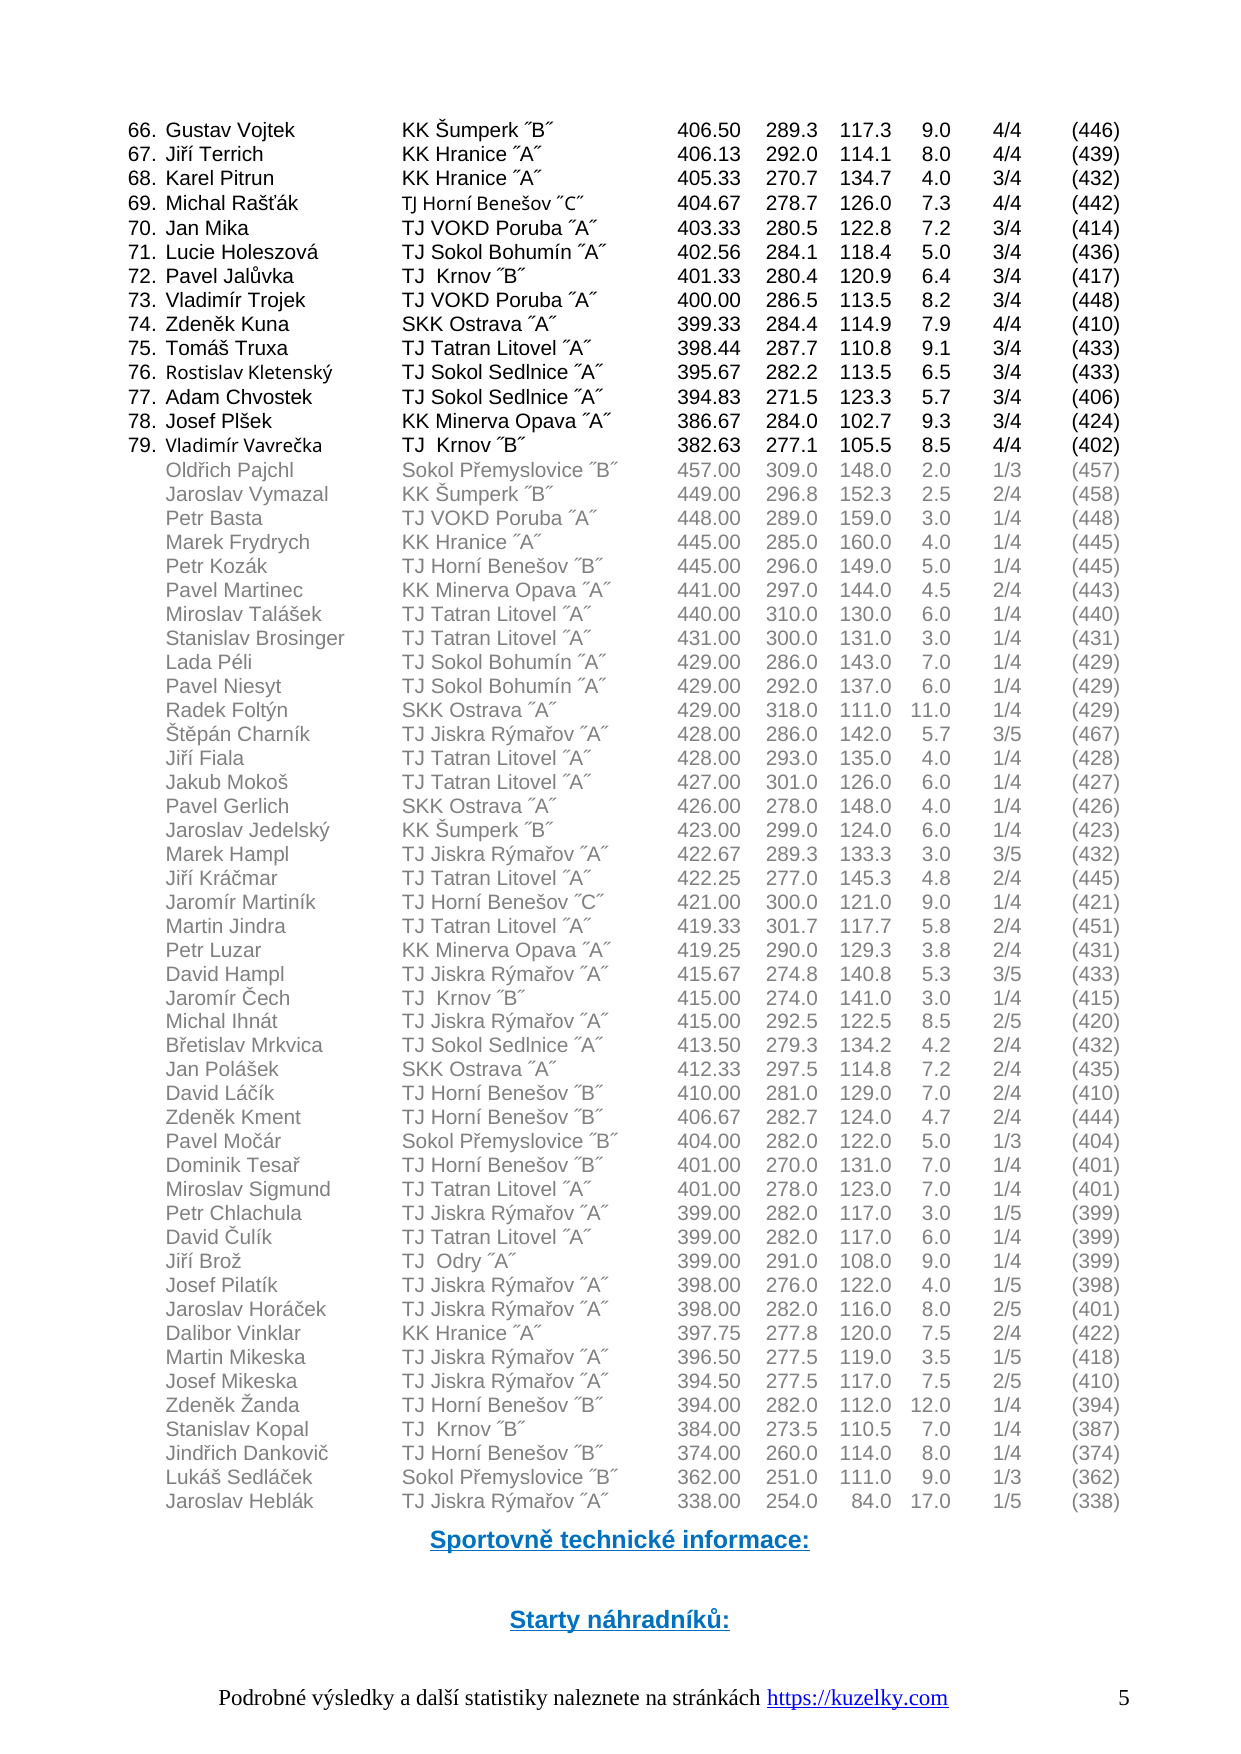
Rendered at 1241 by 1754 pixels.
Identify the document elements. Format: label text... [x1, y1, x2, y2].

text Stanislav Brosinger TJ Tatran Litovel ˝A˝ 431.00 300.0 131.0 3.0 1/4 (431) [106, 626, 1134, 650]
text Zdeněk Kment TJ Horní Benešov ˝B˝ 406.67 282.7 124.0 4.7 2/4 (444) [106, 1105, 1134, 1129]
text Oldřich Pajchl Sokol Přemyslovice ˝B˝ 457.00 309.0 148.0 2.0 1/3 (457) [106, 458, 1134, 482]
text Petr Chlachula TJ Jiskra Rýmařov ˝A˝ 399.00 282.0 117.0 3.0 1/5 (399) [106, 1201, 1134, 1225]
text 68. Karel Pitrun KK Hranice ˝A˝ 405.33 270.7 134.7 4.0 3/4 (432) [106, 166, 1134, 190]
text 67. Jiří Terrich KK Hranice ˝A˝ 406.13 292.0 114.1 8.0 4/4 (439) [106, 142, 1134, 166]
text 66. Gustav Vojtek KK Šumperk ˝B˝ 406.50 289.3 117.3 9.0 4/4 (446) [106, 118, 1134, 142]
text Jakub Mokoš TJ Tatran Litovel ˝A˝ 427.00 301.0 126.0 6.0 1/4 (427) [106, 770, 1134, 794]
text Dalibor Vinklar KK Hranice ˝A˝ 397.75 277.8 120.0 7.5 2/4 (422) [106, 1321, 1134, 1345]
text Jaroslav Vymazal KK Šumperk ˝B˝ 449.00 296.8 152.3 2.5 2/4 (458) [106, 482, 1134, 506]
text 74. Zdeněk Kuna SKK Ostrava ˝A˝ 399.33 284.4 114.9 7.9 4/4 (410) [106, 311, 1134, 335]
text 71. Lucie Holeszová TJ Sokol Bohumín ˝A˝ 402.56 284.1 118.4 5.0 3/4 (436) [106, 239, 1134, 263]
text Jaroslav Horáček TJ Jiskra Rýmařov ˝A˝ 398.00 282.0 116.0 8.0 2/5 (401) [106, 1297, 1134, 1321]
text Jaromír Čech TJ Krnov ˝B˝ 415.00 274.0 141.0 3.0 1/4 (415) [106, 985, 1134, 1009]
text Petr Luzar KK Minerva Opava ˝A˝ 419.25 290.0 129.3 3.8 2/4 (431) [106, 937, 1134, 961]
text Štěpán Charník TJ Jiskra Rýmařov ˝A˝ 428.00 286.0 142.0 5.7 3/5 (467) [106, 722, 1134, 746]
text Jaromír Martiník TJ Horní Benešov ˝C˝ 421.00 300.0 121.0 9.0 1/4 (421) [106, 889, 1134, 913]
text Jindřich Dankovič TJ Horní Benešov ˝B˝ 374.00 260.0 114.0 8.0 1/4 (374) [106, 1441, 1134, 1464]
text David Čulík TJ Tatran Litovel ˝A˝ 399.00 282.0 117.0 6.0 1/4 (399) [106, 1225, 1134, 1249]
text Miroslav Sigmund TJ Tatran Litovel ˝A˝ 401.00 278.0 123.0 7.0 1/4 (401) [106, 1177, 1134, 1201]
text Jiří Fiala TJ Tatran Litovel ˝A˝ 428.00 293.0 135.0 4.0 1/4 (428) [106, 746, 1134, 770]
text Břetislav Mrkvica TJ Sokol Sedlnice ˝A˝ 413.50 279.3 134.2 4.2 2/4 (432) [106, 1033, 1134, 1057]
text Josef Mikeska TJ Jiskra Rýmařov ˝A˝ 394.50 277.5 117.0 7.5 2/5 (410) [106, 1369, 1134, 1393]
text 78. Josef Plšek KK Minerva Opava ˝A˝ 386.67 284.0 102.7 9.3 3/4 (424) [106, 409, 1134, 433]
text 77. Adam Chvostek TJ Sokol Sedlnice ˝A˝ 394.83 271.5 123.3 5.7 3/4 (406) [106, 385, 1134, 409]
text Michal Ihnát TJ Jiskra Rýmařov ˝A˝ 415.00 292.5 122.5 8.5 2/5 (420) [106, 1009, 1134, 1033]
text Marek Hampl TJ Jiskra Rýmařov ˝A˝ 422.67 289.3 133.3 3.0 3/5 (432) [106, 842, 1134, 866]
text 72. Pavel Jalůvka TJ Krnov ˝B˝ 401.33 280.4 120.9 6.4 3/4 (417) [106, 263, 1134, 287]
text Pavel Niesyt TJ Sokol Bohumín ˝A˝ 429.00 292.0 137.0 6.0 1/4 (429) [106, 674, 1134, 698]
text Martin Mikeska TJ Jiskra Rýmařov ˝A˝ 396.50 277.5 119.0 3.5 1/5 (418) [106, 1345, 1134, 1369]
text Starty náhradníků: [94, 1605, 1145, 1634]
text Pavel Martinec KK Minerva Opava ˝A˝ 441.00 297.0 144.0 4.5 2/4 (443) [106, 578, 1134, 602]
text Jaroslav Heblák TJ Jiskra Rýmařov ˝A˝ 338.00 254.0 84.0 17.0 1/5 (338) [106, 1488, 1134, 1512]
text Jiří Kráčmar TJ Tatran Litovel ˝A˝ 422.25 277.0 145.3 4.8 2/4 (445) [106, 866, 1134, 889]
text Petr Basta TJ VOKD Poruba ˝A˝ 448.00 289.0 159.0 3.0 1/4 (448) [106, 506, 1134, 530]
text 73. Vladimír Trojek TJ VOKD Poruba ˝A˝ 400.00 286.5 113.5 8.2 3/4 (448) [106, 287, 1134, 311]
text David Láčík TJ Horní Benešov ˝B˝ 410.00 281.0 129.0 7.0 2/4 (410) [106, 1081, 1134, 1105]
text Dominik Tesař TJ Horní Benešov ˝B˝ 401.00 270.0 131.0 7.0 1/4 (401) [106, 1153, 1134, 1177]
text Josef Pilatík TJ Jiskra Rýmařov ˝A˝ 398.00 276.0 122.0 4.0 1/5 (398) [106, 1273, 1134, 1297]
text Zdeněk Žanda TJ Horní Benešov ˝B˝ 394.00 282.0 112.0 12.0 1/4 (394) [106, 1393, 1134, 1417]
text Jiří Brož TJ Odry ˝A˝ 399.00 291.0 108.0 9.0 1/4 (399) [106, 1249, 1134, 1273]
text Jaroslav Jedelský KK Šumperk ˝B˝ 423.00 299.0 124.0 6.0 1/4 (423) [106, 818, 1134, 842]
text 75. Tomáš Truxa TJ Tatran Litovel ˝A˝ 398.44 287.7 110.8 9.1 3/4 (433) [106, 335, 1134, 359]
text Radek Foltýn SKK Ostrava ˝A˝ 429.00 318.0 111.0 11.0 1/4 (429) [106, 698, 1134, 722]
text Miroslav Talášek TJ Tatran Litovel ˝A˝ 440.00 310.0 130.0 6.0 1/4 (440) [106, 602, 1134, 626]
text Petr Kozák TJ Horní Benešov ˝B˝ 445.00 296.0 149.0 5.0 1/4 (445) [106, 554, 1134, 578]
text 79. Vladimír Vavrečka TJ Krnov ˝B˝ 382.63 277.1 105.5 8.5 4/4 (402) [106, 433, 1134, 458]
text Lukáš Sedláček Sokol Přemyslovice ˝B˝ 362.00 251.0 111.0 9.0 1/3 (362) [106, 1464, 1134, 1488]
text 70. Jan Mika TJ VOKD Poruba ˝A˝ 403.33 280.5 122.8 7.2 3/4 (414) [106, 216, 1134, 239]
text Pavel Močár Sokol Přemyslovice ˝B˝ 404.00 282.0 122.0 5.0 1/3 (404) [106, 1129, 1134, 1153]
text Pavel Gerlich SKK Ostrava ˝A˝ 426.00 278.0 148.0 4.0 1/4 (426) [106, 794, 1134, 818]
text Martin Jindra TJ Tatran Litovel ˝A˝ 419.33 301.7 117.7 5.8 2/4 (451) [106, 913, 1134, 937]
text 76. Rostislav Kletenský TJ Sokol Sedlnice ˝A˝ 395.67 282.2 113.5 6.5 3/4 (433) [106, 359, 1134, 385]
text David Hampl TJ Jiskra Rýmařov ˝A˝ 415.67 274.8 140.8 5.3 3/5 (433) [106, 961, 1134, 985]
text Stanislav Kopal TJ Krnov ˝B˝ 384.00 273.5 110.5 7.0 1/4 (387) [106, 1417, 1134, 1441]
text Sportovně technické informace: [94, 1525, 1145, 1554]
text 69. Michal Rašťák TJ Horní Benešov ˝C˝ 404.67 278.7 126.0 7.3 4/4 (442) [106, 190, 1134, 216]
text Lada Péli TJ Sokol Bohumín ˝A˝ 429.00 286.0 143.0 7.0 1/4 (429) [106, 650, 1134, 674]
text Jan Polášek SKK Ostrava ˝A˝ 412.33 297.5 114.8 7.2 2/4 (435) [106, 1057, 1134, 1081]
text Marek Frydrych KK Hranice ˝A˝ 445.00 285.0 160.0 4.0 1/4 (445) [106, 530, 1134, 554]
